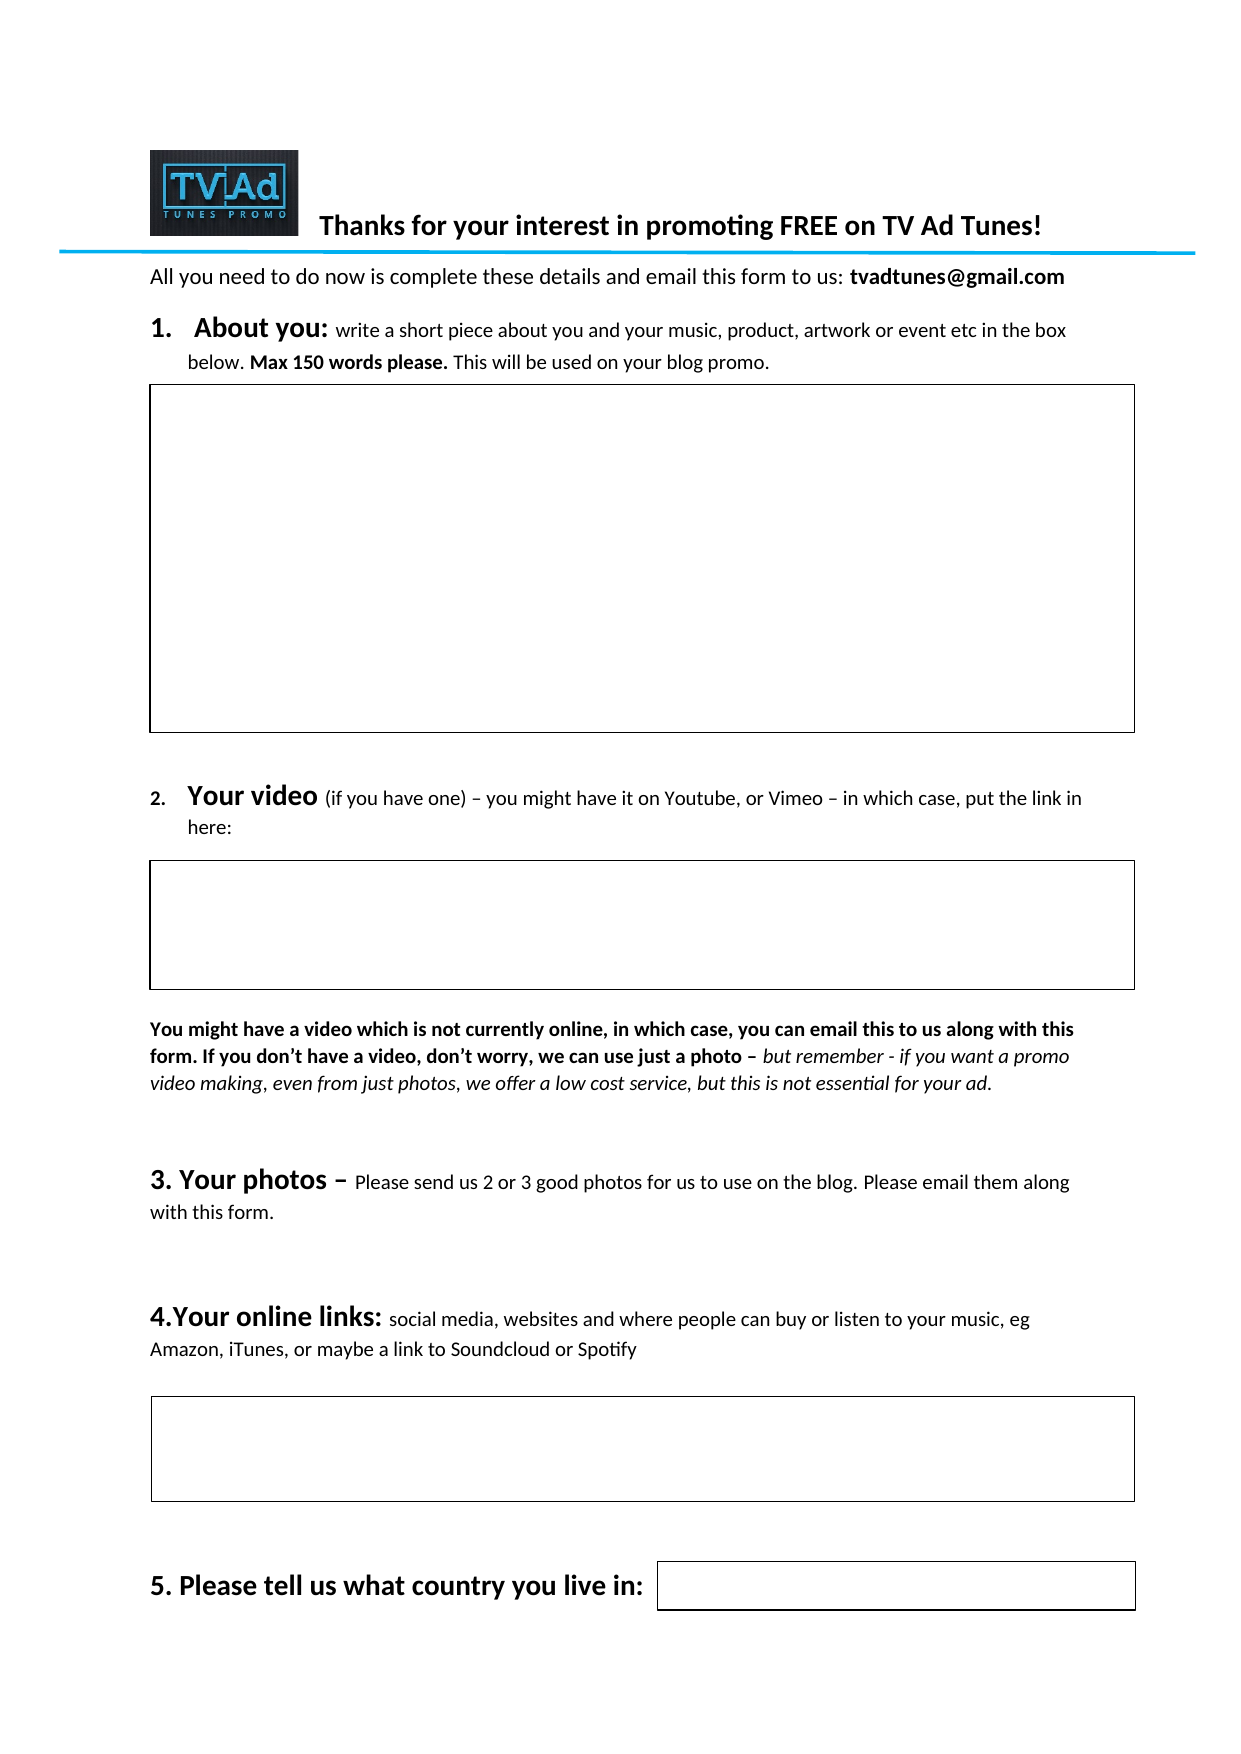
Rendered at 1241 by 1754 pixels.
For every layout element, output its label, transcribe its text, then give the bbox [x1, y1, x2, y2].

text 3. Your photos – Please send us 2 or 3 good photos for us to use on the blog. Please email them along with this form. [150, 1161, 1090, 1224]
text 5. Please tell us what country you live in: [150, 1567, 657, 1603]
text You might have a video which is not currently online, in which case, you can email this to us along with this form. If you don’t have a video, don’t worry, we can use just a photo – but remember - if you want a promo video making, even from just photos, we offer a low cost service, but this is not essential for your ad. [150, 1016, 1090, 1096]
picture [150, 150, 299, 236]
text Thanks for your interest in promoting FREE on TV Ad Tunes! [150, 150, 1090, 243]
text All you need to do now is complete these details and email this form to us: tvadtunes@gmail.com [150, 262, 1090, 290]
list About you: write a short piece about you and your music, product, artwork or event etc in the box below. Max 150 words please. This will be used on your blog promo. [150, 309, 1090, 375]
list Your video (if you have one) – you might have it on Youtube, or Vimeo – in which case, put the link in here: [150, 777, 1090, 840]
text 4.Your online links: social media, websites and where people can buy or listen to your music, eg Amazon, iTunes, or maybe a link to Soundcloud or Spotify [150, 1298, 1090, 1361]
